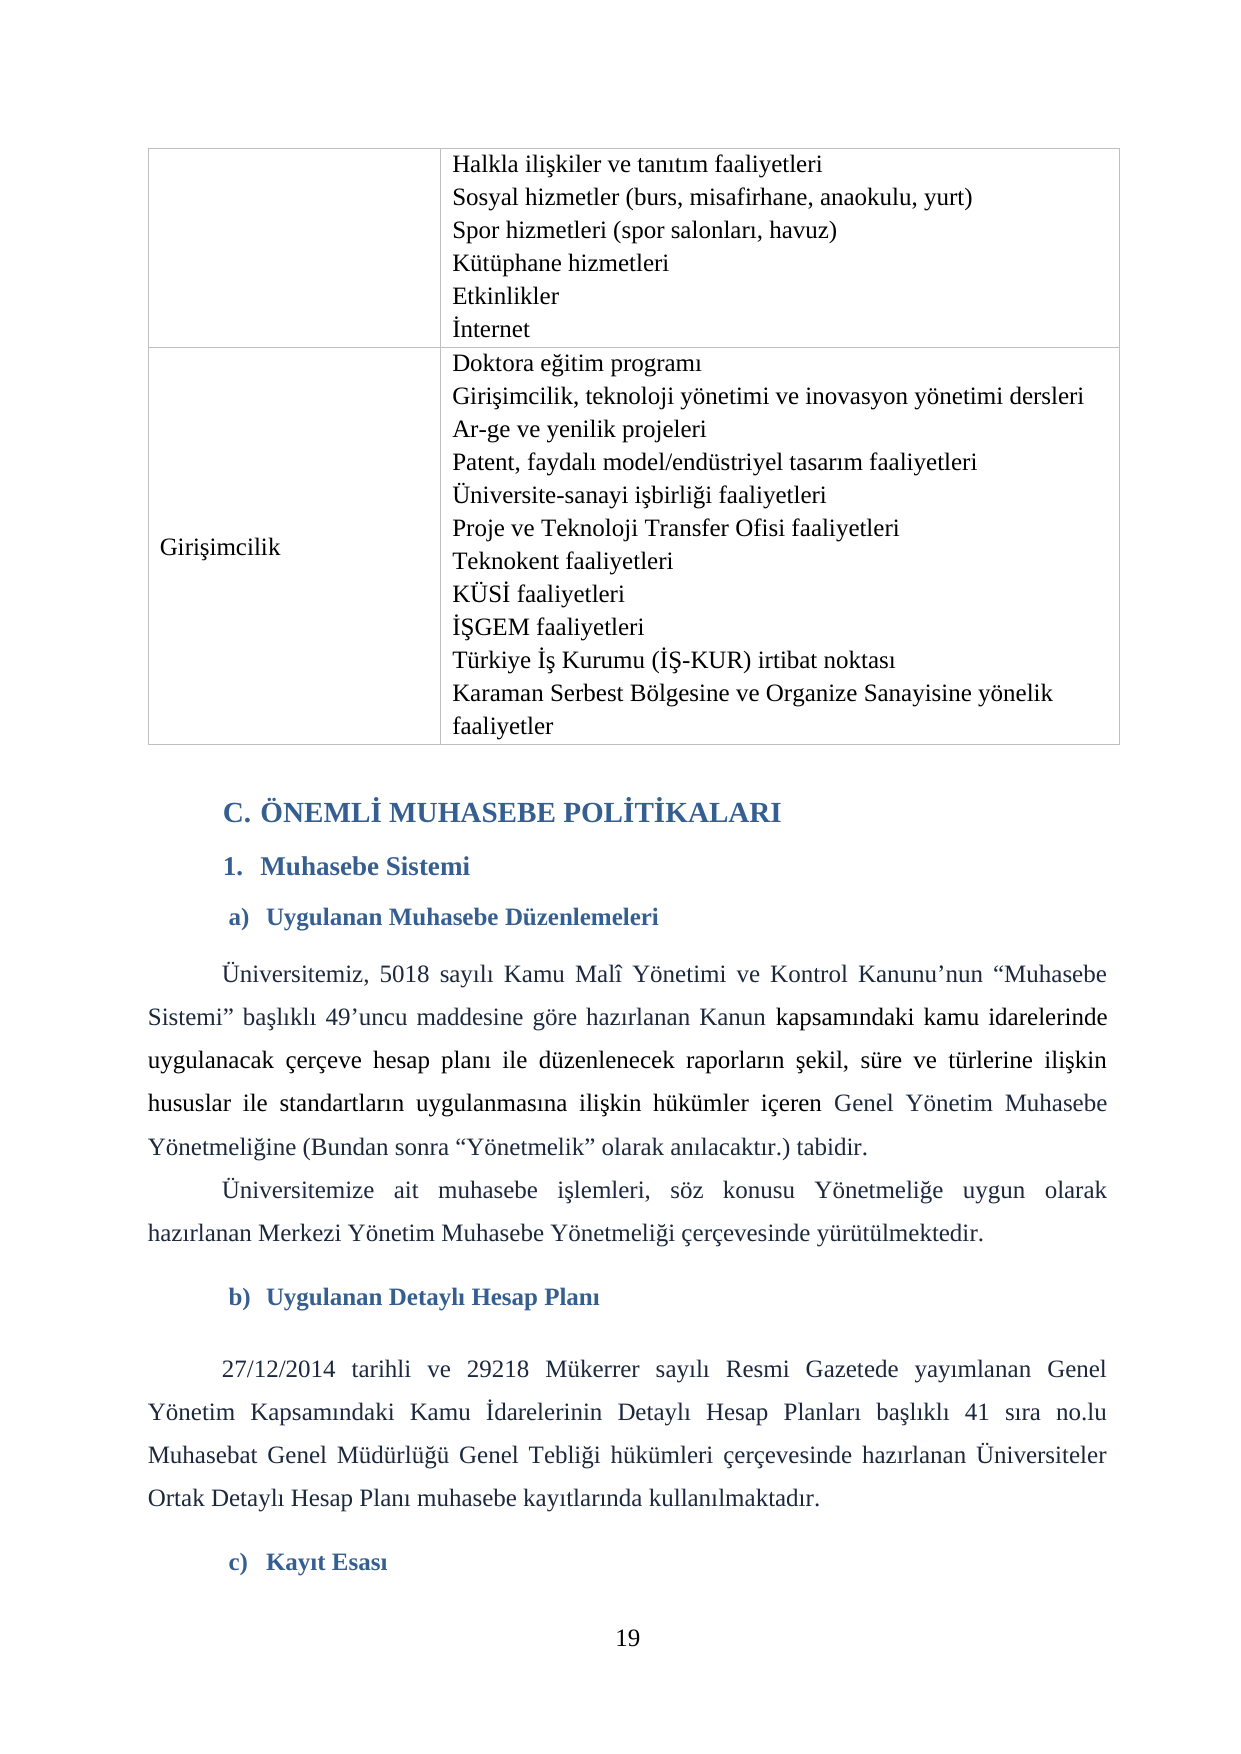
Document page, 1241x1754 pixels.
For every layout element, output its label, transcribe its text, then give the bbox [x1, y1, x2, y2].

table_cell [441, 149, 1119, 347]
subtitle Muhasebe Sistemi [223, 849, 1107, 881]
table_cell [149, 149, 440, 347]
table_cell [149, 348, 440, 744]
text 27/12/2014 tarihli ve 29218 Mükerrer sayılı Resmi Gazetede yayımlanan Genel Yönetim Kapsamındaki Kamu İdarelerinin Detaylı Hesap Planları başlıklı 41 sıra no.lu Muhasebat Genel Müdürlüğü Genel Tebliği hükümleri çerçevesinde hazırlanan Üniversiteler Ortak Detaylı Hesap Planı muhasebe kayıtlarında kullanılmaktadır. [148, 1354, 1107, 1512]
subtitle ÖNEMLİ MUHASEBE POLİTİKALARI [223, 795, 1107, 829]
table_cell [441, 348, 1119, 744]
text Üniversitemiz, 5018 sayılı Kamu Malî Yönetimi ve Kontrol Kanunu’nun “Muhasebe Sistemi” başlıklı 49’uncu maddesine göre hazırlanan Kanun kapsamındaki kamu idarelerinde uygulanacak çerçeve hesap planı ile düzenlenecek raporların şekil, süre ve türlerine ilişkin hususlar ile standartların uygulanmasına ilişkin hükümler içeren Genel Yönetim Muhasebe Yönetmeliğine (Bundan sonra “Yönetmelik” olarak anılacaktır.) tabidir. [148, 959, 1107, 1160]
subtitle Uygulanan Detaylı Hesap Planı [228, 1282, 1107, 1311]
subtitle Uygulanan Muhasebe Düzenlemeleri [228, 902, 1107, 930]
text Üniversitemize ait muhasebe işlemleri, söz konusu Yönetmeliğe uygun olarak hazırlanan Merkezi Yönetim Muhasebe Yönetmeliği çerçevesinde yürütülmektedir. [148, 1175, 1107, 1247]
subtitle Kayıt Esası [228, 1547, 1107, 1576]
